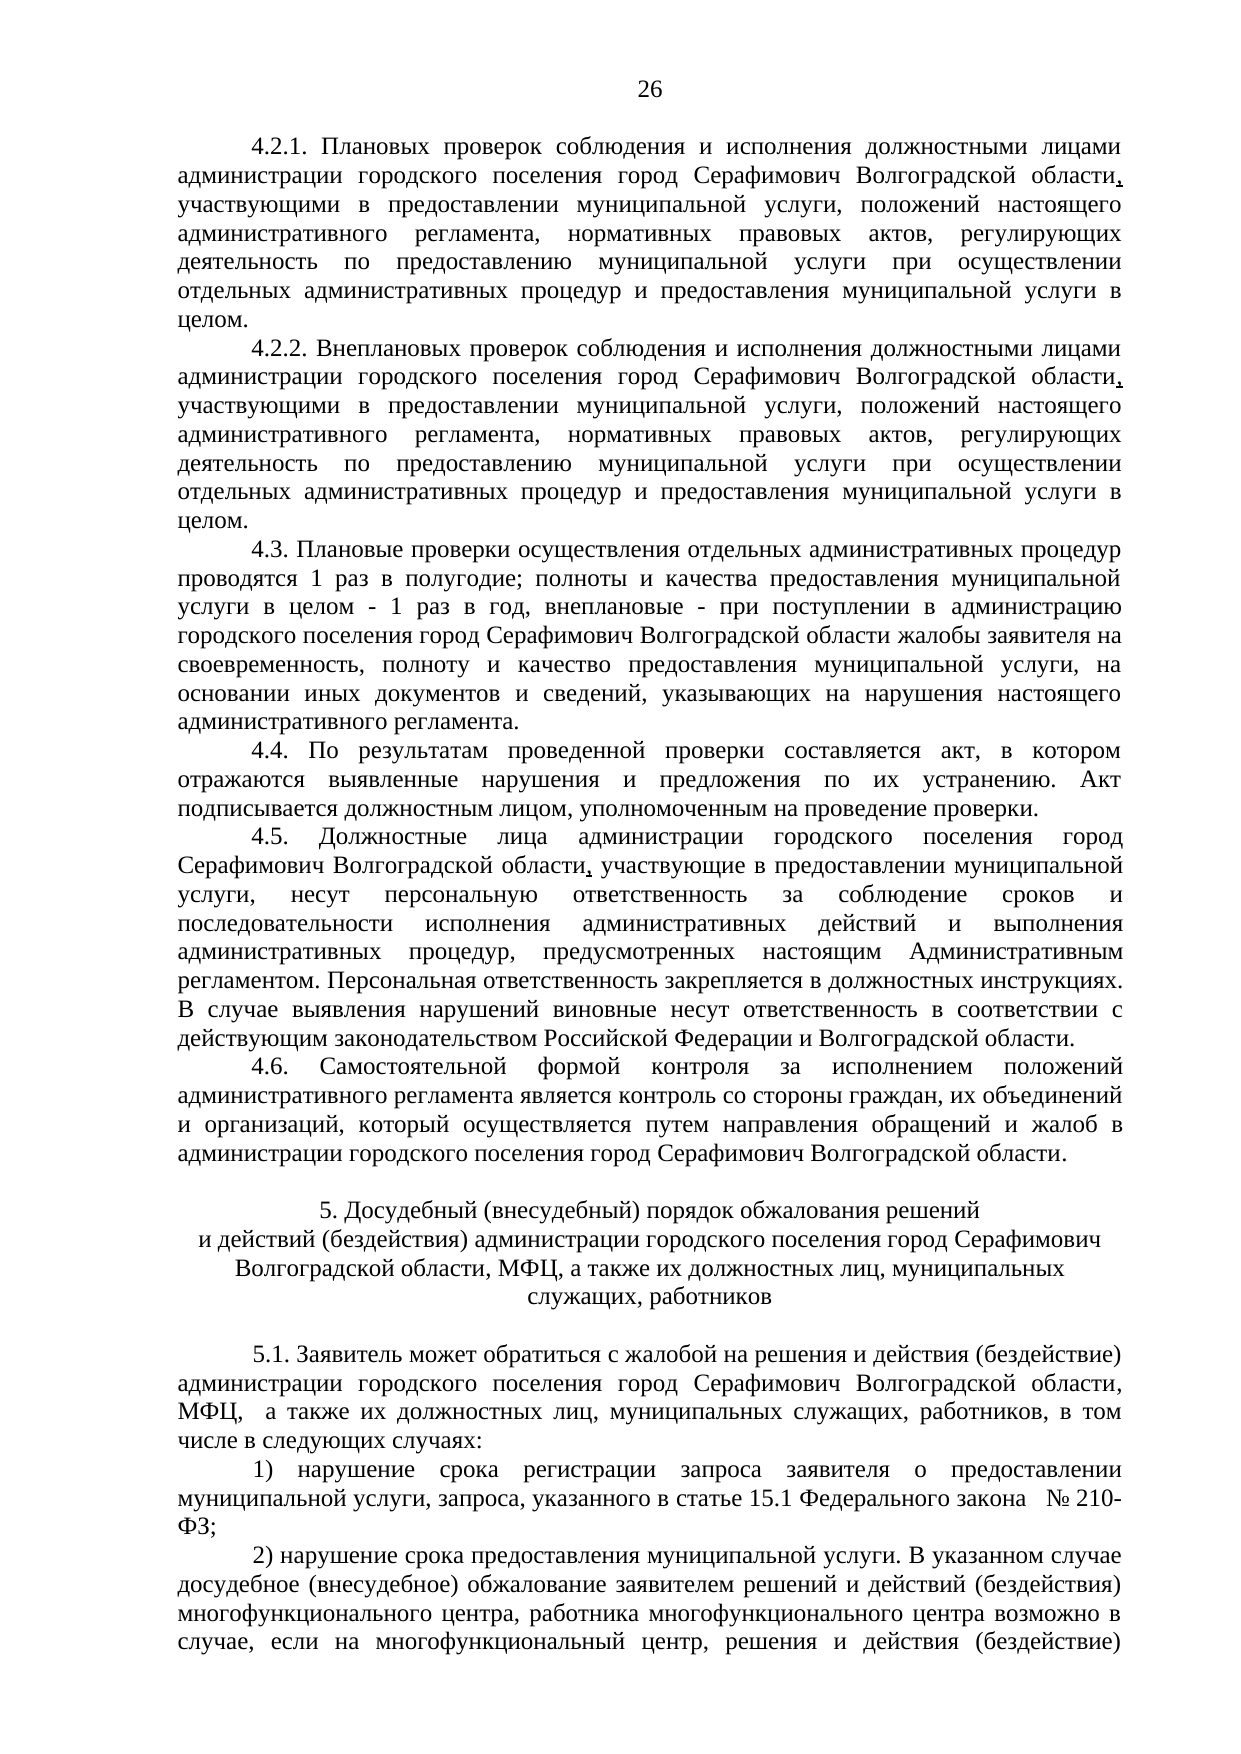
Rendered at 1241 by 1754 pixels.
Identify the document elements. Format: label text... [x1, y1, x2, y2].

text 4.5. Должностные лица администрации городского поселения город Серафимович Волгоградской области, участвующие в предоставлении муниципальной услуги, несут персональную ответственность за соблюдение сроков и последовательности исполнения административных действий и выполнения административных процедур, предусмотренных настоящим Административным регламентом. Персональная ответственность закрепляется в должностных инструкциях. В случае выявления нарушений виновные несут ответственность в соответствии с действующим законодательством Российской Федерации и Волгоградской области. [177, 821, 1124, 1051]
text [177, 1540, 1122, 1655]
text 4.2.2. Внеплановых проверок соблюдения и исполнения должностными лицами администрации городского поселения город Серафимович Волгоградской области, участвующими в предоставлении муниципальной услуги, положений настоящего административного регламента, нормативных правовых актов, регулирующих деятельность по предоставлению муниципальной услуги при осуществлении отдельных административных процедур и предоставления муниципальной услуги в целом. [177, 333, 1122, 534]
text 4.4. По результатам проведенной проверки составляется акт, в котором отражаются выявленные нарушения и предложения по их устранению. Акт подписывается должностным лицом, уполномоченным на проведение проверки. [177, 735, 1122, 821]
text и действий (бездействия) администрации городского поселения город Серафимович Волгоградской области, МФЦ, а также их должностных лиц, муниципальных служащих, работников [177, 1224, 1122, 1310]
text 4.3. Плановые проверки осуществления отдельных административных процедур проводятся 1 раз в полугодие; полноты и качества предоставления муниципальной услуги в целом - 1 раз в год, внеплановые - при поступлении в администрацию городского поселения город Серафимович Волгоградской области жалобы заявителя на своевременность, полноту и качество предоставления муниципальной услуги, на основании иных документов и сведений, указывающих на нарушения настоящего административного регламента. [177, 534, 1122, 735]
text 1) нарушение срока регистрации запроса заявителя о предоставлении муниципальной услуги, запроса, указанного в статье 15.1 Федерального закона № 210-ФЗ; [177, 1454, 1122, 1540]
text 4.2.1. Плановых проверок соблюдения и исполнения должностными лицами администрации городского поселения город Серафимович Волгоградской области, участвующими в предоставлении муниципальной услуги, положений настоящего административного регламента, нормативных правовых актов, регулирующих деятельность по предоставлению муниципальной услуги при осуществлении отдельных административных процедур и предоставления муниципальной услуги в целом. [177, 131, 1122, 333]
text 5.1. Заявитель может обратиться с жалобой на решения и действия (бездействие) администрации городского поселения город Серафимович Волгоградской области, МФЦ, а также их должностных лиц, муниципальных служащих, работников, в том числе в следующих случаях: [177, 1339, 1122, 1454]
text 4.6. Самостоятельной формой контроля за исполнением положений административного регламента является контроль со стороны граждан, их объединений и организаций, который осуществляется путем направления обращений и жалоб в администрации городского поселения город Серафимович Волгоградской области. [177, 1051, 1124, 1166]
text 5. Досудебный (внесудебный) порядок обжалования решений [177, 1195, 1122, 1224]
